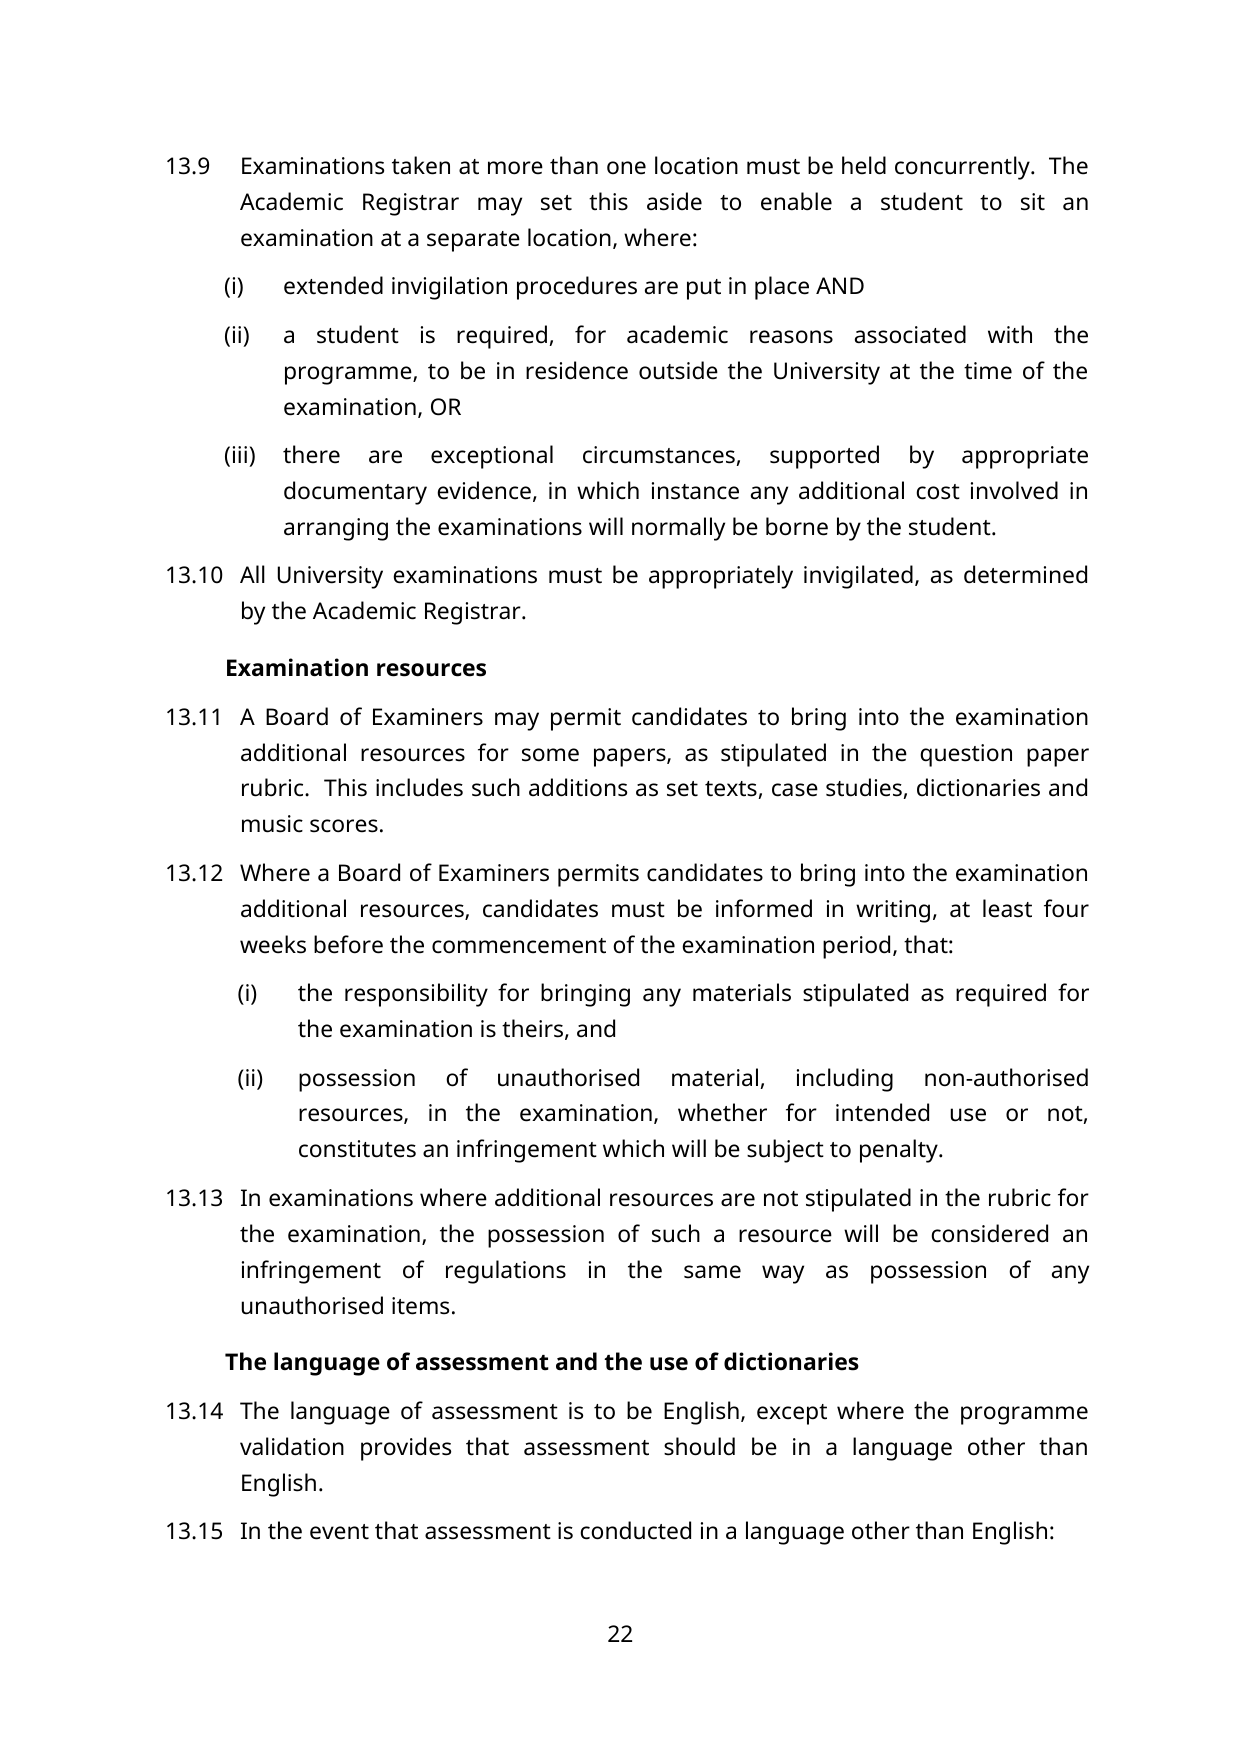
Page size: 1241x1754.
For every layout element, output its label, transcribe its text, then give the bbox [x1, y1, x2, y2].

list a student is required, for academic reasons associated with the programme, to be in residence outside the University at the time of the examination, OR [224, 319, 1090, 422]
subtitle The language of assessment and the use of dictionaries [150, 1346, 1090, 1378]
list All University examinations must be appropriately invigilated, as determined by the Academic Registrar. [165, 559, 1090, 627]
list Where a Board of Examiners permits candidates to bring into the examination additional resources, candidates must be informed in writing, at least four weeks before the commencement of the examination period, that: [165, 857, 1090, 960]
list possession of unauthorised material, including non-authorised resources, in the examination, whether for intended use or not, constitutes an infringement which will be subject to penalty. [237, 1061, 1090, 1164]
list the responsibility for bringing any materials stipulated as required for the examination is theirs, and [237, 977, 1090, 1044]
list In examinations where additional resources are not stipulated in the rubric for the examination, the possession of such a resource will be considered an infringement of regulations in the same way as possession of any unauthorised items. [165, 1182, 1090, 1321]
list The language of assessment is to be English, except where the programme validation provides that assessment should be in a language other than English. [165, 1395, 1090, 1498]
list extended invigilation procedures are put in place AND [224, 270, 1090, 302]
list Examinations taken at more than one location must be held concurrently. The Academic Registrar may set this aside to enable a student to sit an examination at a separate location, where: [165, 150, 1090, 253]
list A Board of Examiners may permit candidates to bring into the examination additional resources for some papers, as stipulated in the question paper rubric. This includes such additions as set texts, case studies, dictionaries and music scores. [165, 701, 1090, 839]
list there are exceptional circumstances, supported by appropriate documentary evidence, in which instance any additional cost involved in arranging the examinations will normally be borne by the student. [224, 439, 1090, 542]
list In the event that assessment is conducted in a language other than English: [165, 1515, 1090, 1546]
subtitle Examination resources [150, 652, 1090, 683]
